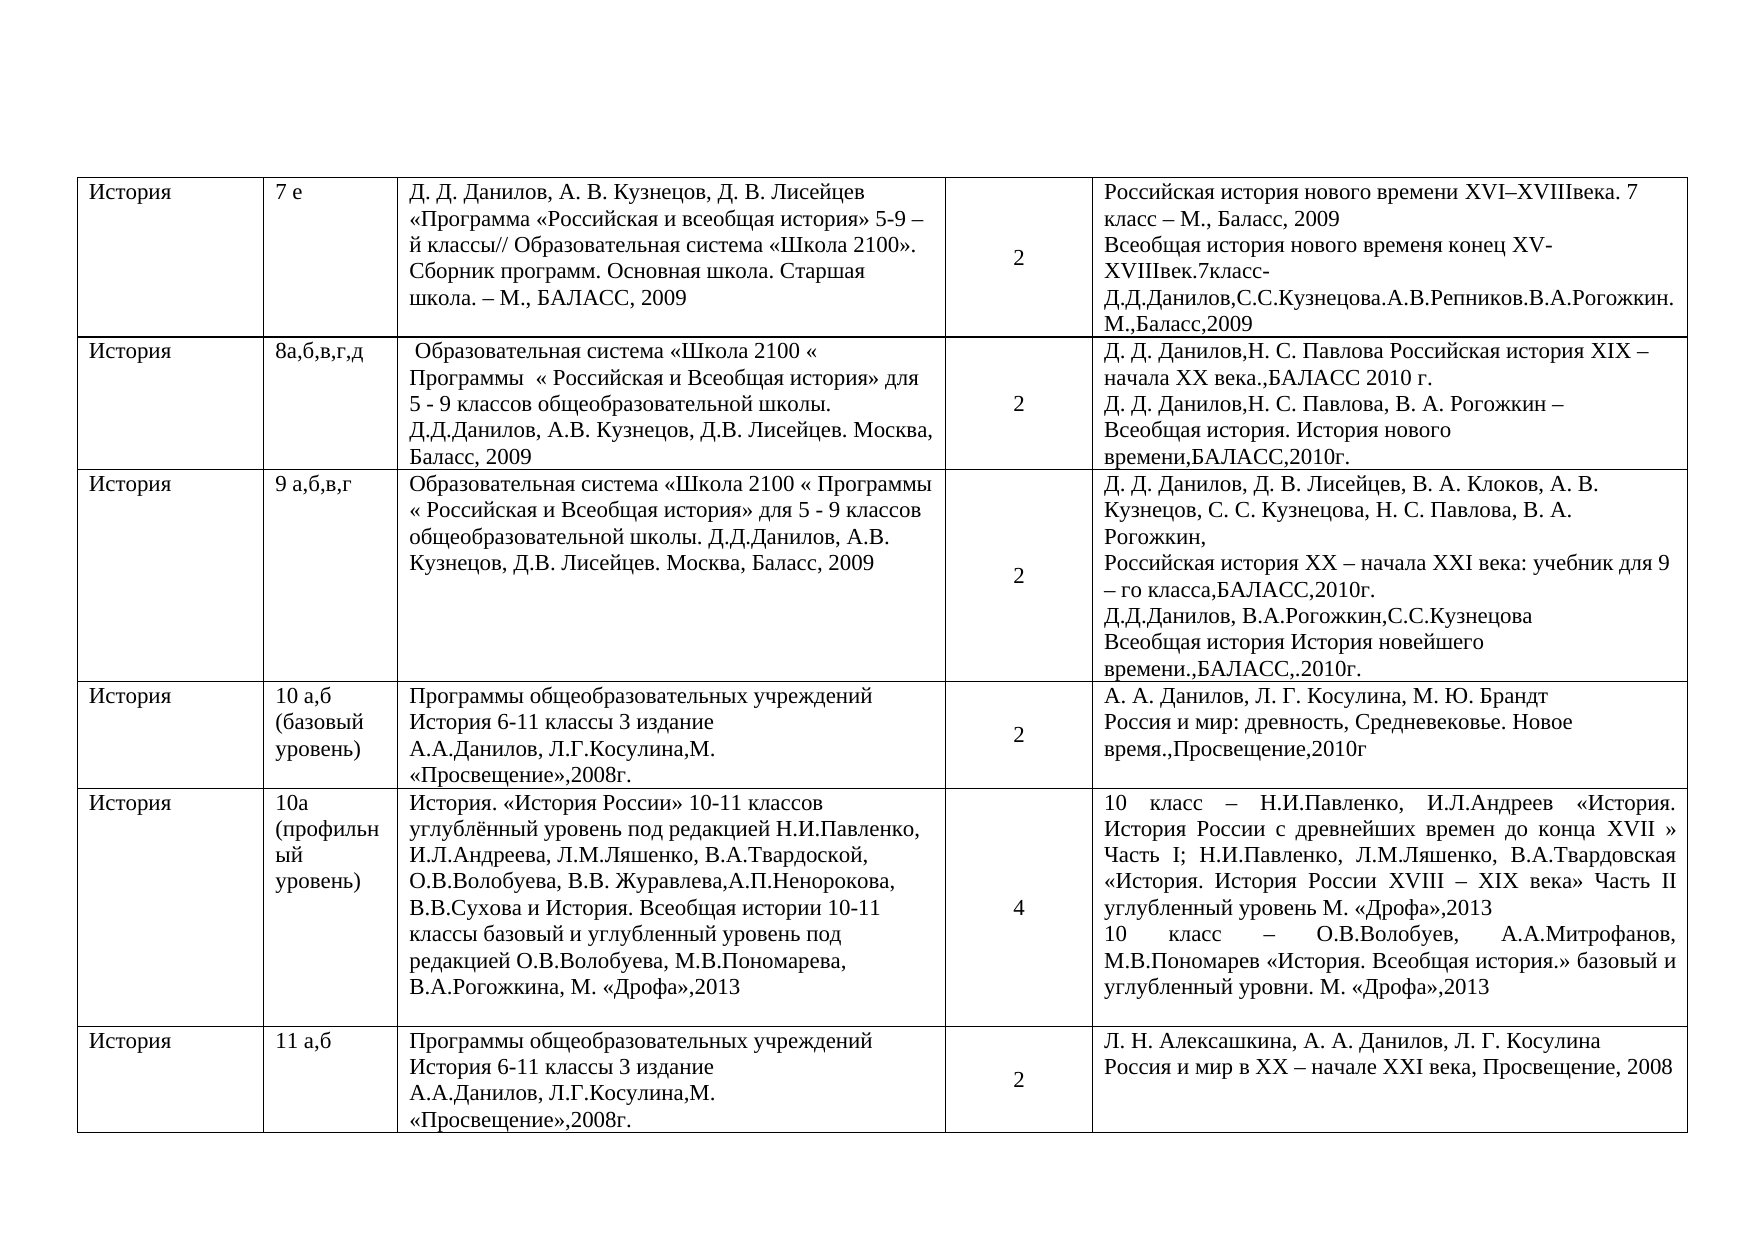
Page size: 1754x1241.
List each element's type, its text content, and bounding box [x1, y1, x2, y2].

table_cell Программы общеобразовательных учреждений История 6-11 классы 3 издание А.А.Данилов, Л.Г.Косулина,М. «Просвещение»,2008г. [398, 1027, 945, 1132]
table_cell 7 е [264, 178, 397, 336]
table_cell 10 класс – Н.И.Павленко, И.Л.Андреев «История. История России с древнейших времен до конца XVII » Часть I; Н.И.Павленко, Л.М.Ляшенко, В.А.Твардовская «История. История России XVIII – XIX века» Часть II углубленный уровень М. «Дрофа»,2013 10 класс – О.В.Волобуев, А.А.Митрофанов, М.В.Пономарев «История. Всеобщая история.» базовый и углубленный уровни. М. «Дрофа»,2013 [1093, 789, 1687, 1026]
table_cell 11 а,б [264, 1027, 397, 1132]
table_cell Д. Д. Данилов, Д. В. Лисейцев, В. А. Клоков, А. В. Кузнецов, С. С. Кузнецова, Н. С. Павлова, В. А. Рогожкин, Российская история XX – начала XXI века: учебник для 9 – го класса,БАЛАСС,2010г. Д.Д.Данилов, В.А.Рогожкин,С.С.Кузнецова Всеобщая история История новейшего времени.,БАЛАСС,.2010г. [1093, 470, 1687, 681]
table_cell 4 [946, 789, 1092, 1026]
table_cell 10а (профильный уровень) [264, 789, 397, 1026]
table_cell Образовательная система «Школа 2100 « Программы « Российская и Всеобщая история» для 5 - 9 классов общеобразовательной школы. Д.Д.Данилов, А.В. Кузнецов, Д.В. Лисейцев. Москва, Баласс, 2009 [398, 470, 945, 681]
table_cell А. А. Данилов, Л. Г. Косулина, М. Ю. Брандт Россия и мир: древность, Средневековье. Новое время.,Просвещение,2010г [1093, 682, 1687, 787]
table_cell Л. Н. Алексашкина, А. А. Данилов, Л. Г. Косулина Россия и мир в ХХ – начале XXI века, Просвещение, 2008 [1093, 1027, 1687, 1132]
table_cell История [78, 789, 263, 1026]
table_cell Российская история нового времени XVI–XVIIIвека. 7 класс – М., Баласс, 2009 Всеобщая история нового временя конец XV-XVIIIвек.7класс-Д.Д.Данилов,С.С.Кузнецова.А.В.Репников.В.А.Рогожкин. М.,Баласс,2009 [1093, 178, 1687, 336]
table_cell История [78, 682, 263, 787]
table_cell 2 [946, 682, 1092, 787]
table_cell 2 [946, 470, 1092, 681]
table_cell 8а,б,в,г,д [264, 338, 397, 469]
table_cell Д. Д. Данилов,Н. С. Павлова Российская история XIX – начала XX века.,БАЛАСС 2010 г. Д. Д. Данилов,Н. С. Павлова, В. А. Рогожкин – Всеобщая история. История нового времени,БАЛАСС,2010г. [1093, 338, 1687, 469]
table_cell 2 [946, 1027, 1092, 1132]
table_cell 9 а,б,в,г [264, 470, 397, 681]
table_cell Программы общеобразовательных учреждений История 6-11 классы 3 издание А.А.Данилов, Л.Г.Косулина,М. «Просвещение»,2008г. [398, 682, 945, 787]
table_cell История. «История России» 10-11 классов углублённый уровень под редакцией Н.И.Павленко, И.Л.Андреева, Л.М.Ляшенко, В.А.Твардоской, О.В.Волобуева, В.В. Журавлева,А.П.Ненорокова, В.В.Сухова и История. Всеобщая истории 10-11 классы базовый и углубленный уровень под редакцией О.В.Волобуева, М.В.Пономарева, В.А.Рогожкина, М. «Дрофа»,2013 [398, 789, 945, 1026]
table_cell 2 [946, 338, 1092, 469]
table_cell История [78, 338, 263, 469]
table_cell 10 а,б (базовый уровень) [264, 682, 397, 787]
table_cell История [78, 178, 263, 336]
table_cell История [78, 1027, 263, 1132]
table_cell 2 [946, 178, 1092, 336]
table_cell История [78, 470, 263, 681]
table_cell Образовательная система «Школа 2100 « Программы « Российская и Всеобщая история» для 5 - 9 классов общеобразовательной школы. Д.Д.Данилов, А.В. Кузнецов, Д.В. Лисейцев. Москва, Баласс, 2009 [398, 338, 945, 469]
